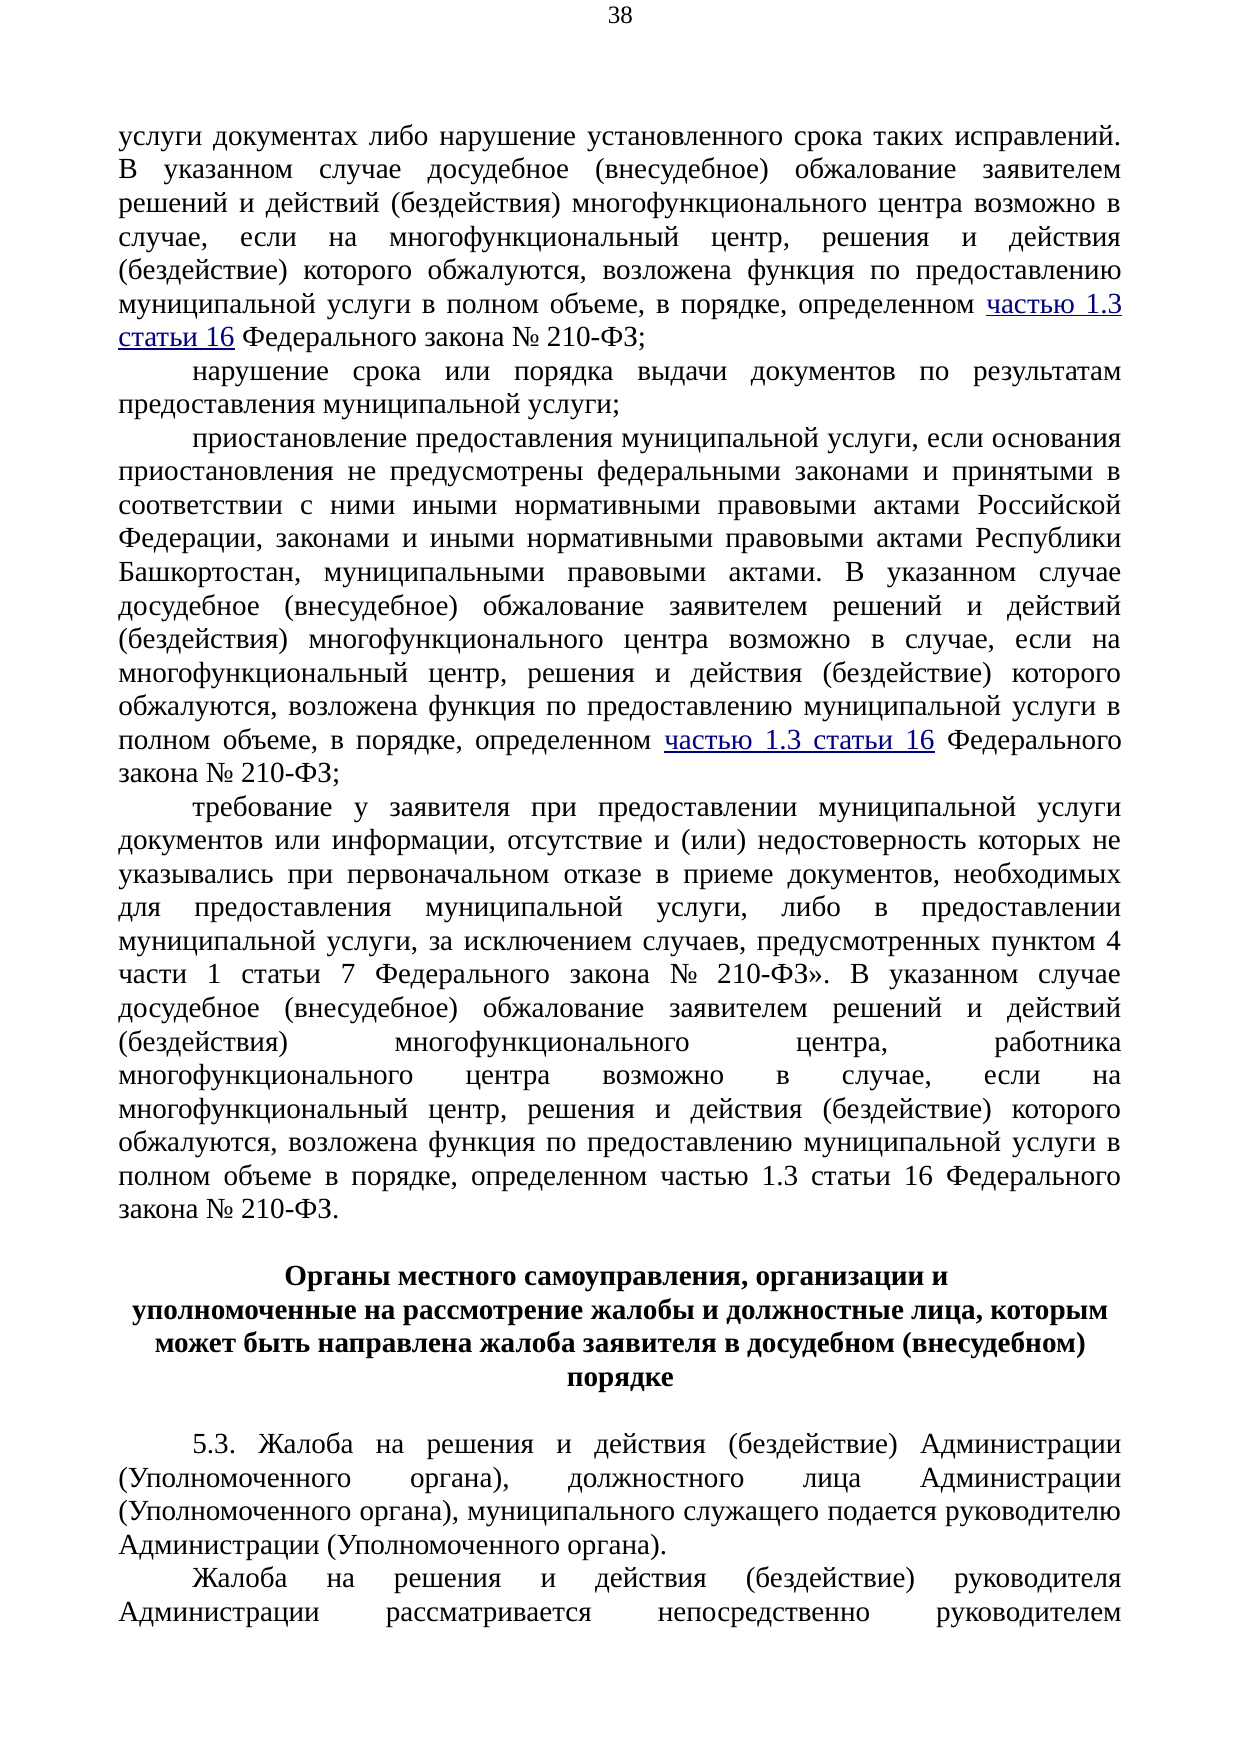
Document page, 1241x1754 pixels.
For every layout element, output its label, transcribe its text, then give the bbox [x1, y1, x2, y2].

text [118, 1560, 1122, 1627]
text Органы местного самоуправления, организации и уполномоченные на рассмотрение жалобы и должностные лица, которым может быть направлена жалоба заявителя в досудебном (внесудебном) порядке [118, 1258, 1122, 1393]
text нарушение срока или порядка выдачи документов по результатам предоставления муниципальной услуги; [118, 353, 1122, 420]
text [118, 118, 1122, 353]
text приостановление предоставления муниципальной услуги, если основания приостановления не предусмотрены федеральными законами и принятыми в соответствии с ними иными нормативными правовыми актами Российской Федерации, законами и иными нормативными правовыми актами Республики Башкортостан, муниципальными правовыми актами. В указанном случае досудебное (внесудебное) обжалование заявителем решений и действий (бездействия) многофункционального центра возможно в случае, если на многофункциональный центр, решения и действия (бездействие) которого обжалуются, возложена функция по предоставлению муниципальной услуги в полном объеме, в порядке, определенном частью 1.3 статьи 16 Федерального закона № 210-ФЗ; [118, 420, 1122, 789]
text требование у заявителя при предоставлении муниципальной услуги документов или информации, отсутствие и (или) недостоверность которых не указывались при первоначальном отказе в приеме документов, необходимых для предоставления муниципальной услуги, либо в предоставлении муниципальной услуги, за исключением случаев, предусмотренных пунктом 4 части 1 статьи 7 Федерального закона № 210-ФЗ». В указанном случае досудебное (внесудебное) обжалование заявителем решений и действий (бездействия) многофункционального центра, работника многофункционального центра возможно в случае, если на многофункциональный центр, решения и действия (бездействие) которого обжалуются, возложена функция по предоставлению муниципальной услуги в полном объеме в порядке, определенном частью 1.3 статьи 16 Федерального закона № 210-ФЗ. [118, 789, 1122, 1225]
text 5.3. Жалоба на решения и действия (бездействие) Администрации (Уполномоченного органа), должностного лица Администрации (Уполномоченного органа), муниципального служащего подается руководителю Администрации (Уполномоченного органа). [118, 1426, 1122, 1560]
